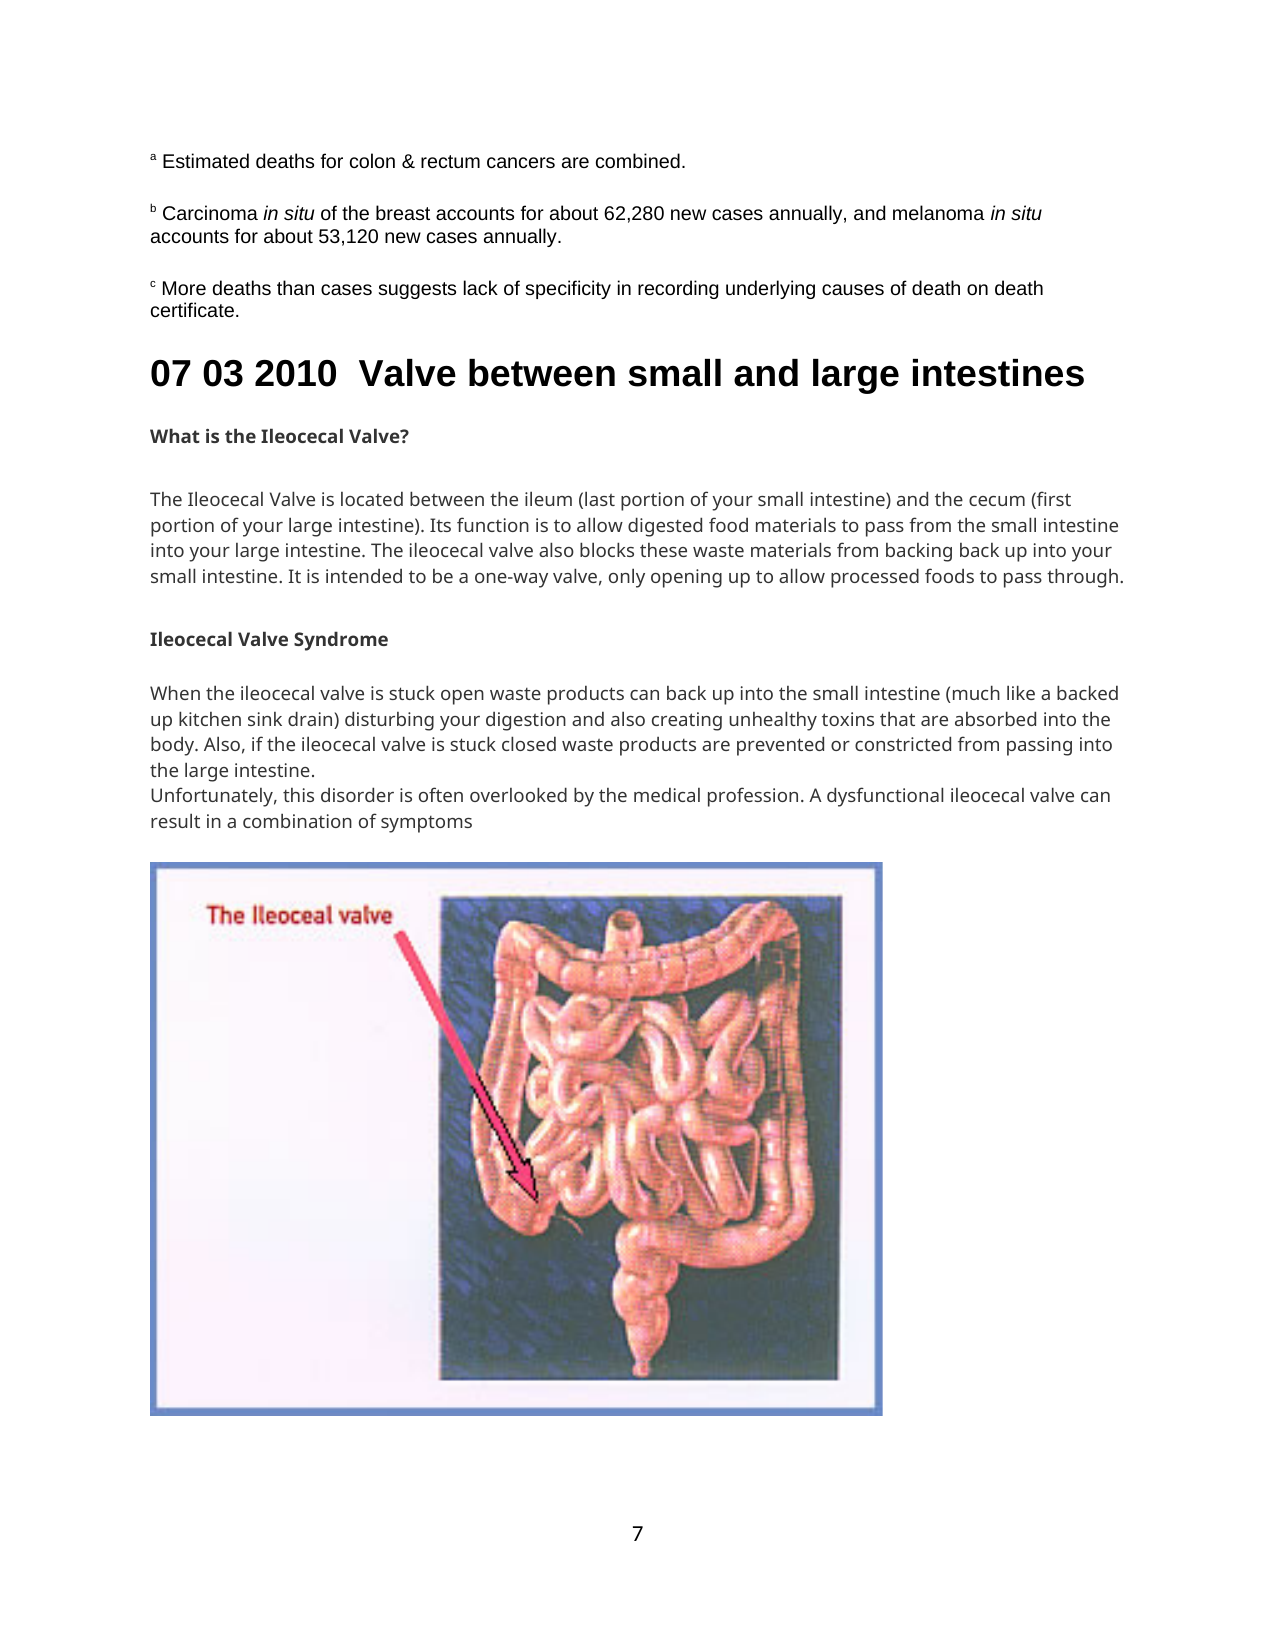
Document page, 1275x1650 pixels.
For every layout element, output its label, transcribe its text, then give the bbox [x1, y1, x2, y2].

picture [150, 862, 883, 1416]
text What is the Ileocecal Valve? [150, 423, 1125, 449]
text c More deaths than cases suggests lack of specificity in recording underlying causes of death on death certificate. [150, 276, 1125, 322]
text a Estimated deaths for colon & rectum cancers are combined. [150, 150, 1125, 173]
text Ileocecal Valve Syndrome [150, 626, 1125, 651]
text The Ileocecal Valve is located between the ileum (last portion of your small intestine) and the cecum (first portion of your large intestine). Its function is to allow digested food materials to pass from the small intestine into your large intestine. The ileocecal valve also blocks these waste materials from backing back up into your small intestine. It is intended to be a one-way valve, only opening up to allow processed foods to pass through. [150, 486, 1125, 588]
text b Carcinoma in situ of the breast accounts for about 62,280 new cases annually, and melanoma in situ accounts for about 53,120 new cases annually. [150, 202, 1125, 247]
text When the ileocecal valve is stuck open waste products can back up into the small intestine (much like a backed up kitchen sink drain) disturbing your digestion and also creating unhealthy toxins that are absorbed into the body. Also, if the ileocecal valve is stuck closed waste products are prevented or constricted from passing into the large intestine. Unfortunately, this disorder is often overlooked by the medical profession. A dysfunctional ileocecal valve can result in a combination of symptoms [150, 681, 1125, 834]
text 07 03 2010 Valve between small and large intestines [150, 351, 1125, 394]
